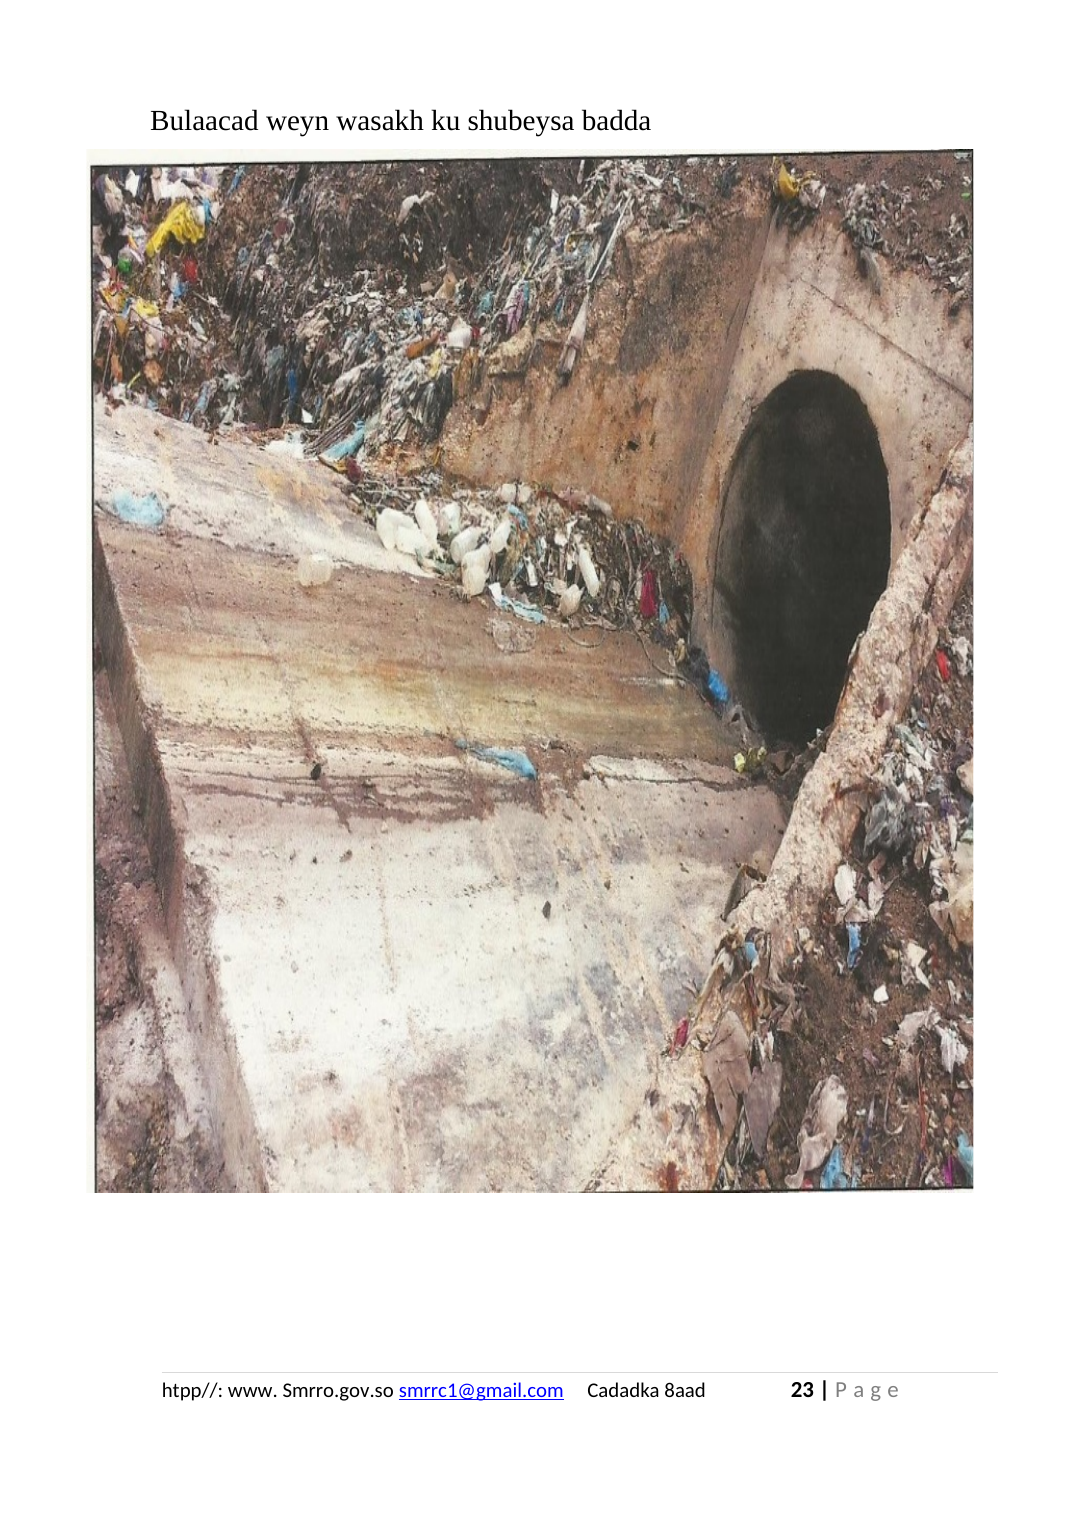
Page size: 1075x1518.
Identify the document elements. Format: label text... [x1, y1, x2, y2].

text Bulaacad weyn wasakh ku shubeysa badda [150, 103, 956, 137]
picture [86, 149, 974, 1193]
